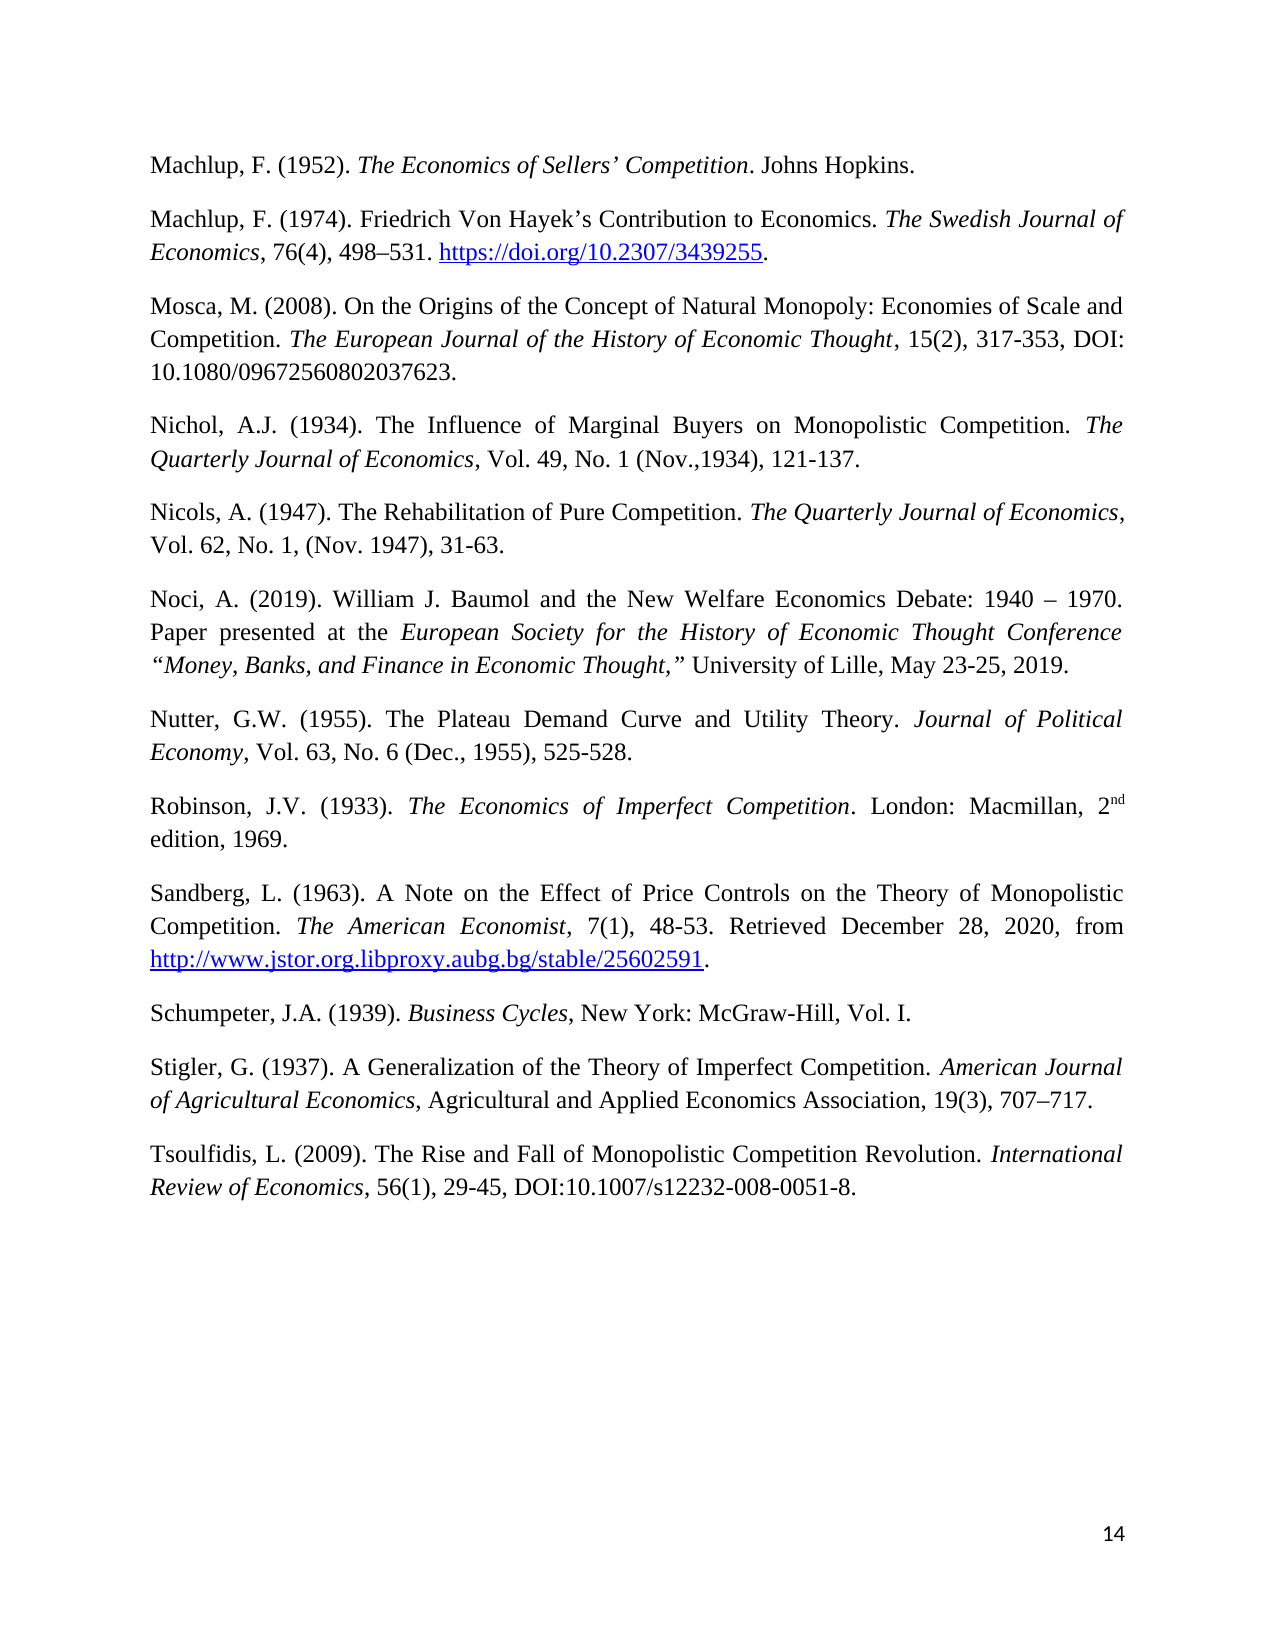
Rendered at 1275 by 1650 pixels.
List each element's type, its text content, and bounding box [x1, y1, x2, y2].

text Nutter, G.W. (1955). The Plateau Demand Curve and Utility Theory. Journal of Political Economy, Vol. 63, No. 6 (Dec., 1955), 525-528. [150, 704, 1125, 766]
text Mosca, M. (2008). On the Origins of the Concept of Natural Monopoly: Economies of Scale and Competition. The European Journal of the History of Economic Thought, 15(2), 317-353, DOI: 10.1080/09672560802037623. [150, 291, 1125, 386]
text Stigler, G. (1937). A Generalization of the Theory of Imperfect Competition. American Journal of Agricultural Economics, Agricultural and Applied Economics Association, 19(3), 707–717. [150, 1052, 1125, 1113]
text Machlup, F. (1952). The Economics of Sellers’ Competition. Johns Hopkins. [150, 150, 1125, 179]
text Machlup, F. (1974). Friedrich Von Hayek’s Contribution to Economics. The Swedish Journal of Economics, 76(4), 498–531. https://doi.org/10.2307/3439255. [150, 204, 1125, 266]
text Noci, A. (2019). William J. Baumol and the New Welfare Economics Debate: 1940 – 1970. Paper presented at the European Society for the History of Economic Thought Conference “Money, Banks, and Finance in Economic Thought,” University of Lille, May 23-25, 2019. [150, 584, 1125, 679]
text Sandberg, L. (1963). A Note on the Effect of Price Controls on the Theory of Monopolistic Competition. The American Economist, 7(1), 48-53. Retrieved December 28, 2020, from http://www.jstor.org.libproxy.aubg.bg/stable/25602591. [150, 878, 1125, 973]
text Nichol, A.J. (1934). The Influence of Marginal Buyers on Monopolistic Competition. The Quarterly Journal of Economics, Vol. 49, No. 1 (Nov.,1934), 121-137. [150, 411, 1125, 472]
text Robinson, J.V. (1933). The Economics of Imperfect Competition. London: Macmillan, 2nd edition, 1969. [150, 791, 1125, 853]
text Tsoulfidis, L. (2009). The Rise and Fall of Monopolistic Competition Revolution. International Review of Economics, 56(1), 29-45, DOI:10.1007/s12232-008-0051-8. [150, 1139, 1125, 1200]
text Schumpeter, J.A. (1939). Business Cycles, New York: McGraw-Hill, Vol. I. [150, 998, 1125, 1027]
text Nicols, A. (1947). The Rehabilitation of Pure Competition. The Quarterly Journal of Economics, Vol. 62, No. 1, (Nov. 1947), 31-63. [150, 497, 1125, 559]
